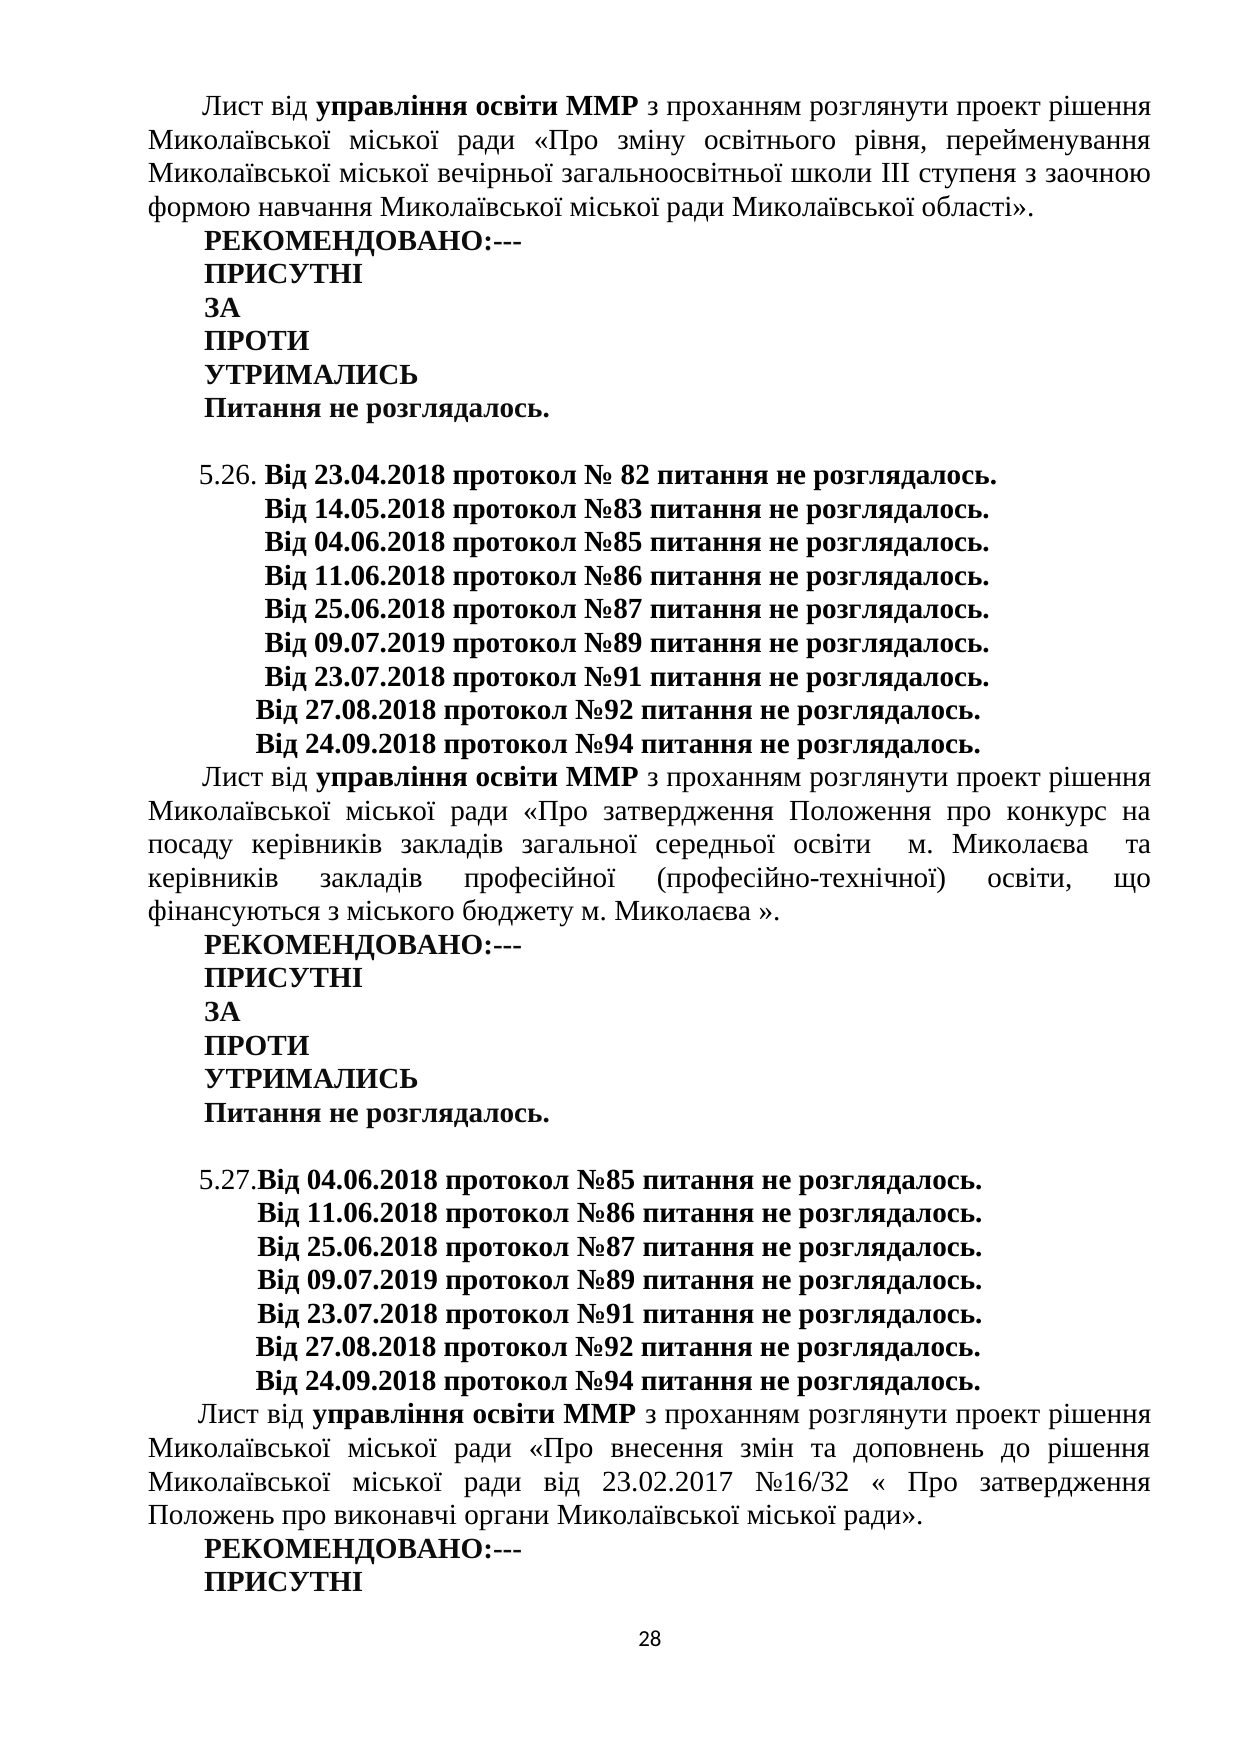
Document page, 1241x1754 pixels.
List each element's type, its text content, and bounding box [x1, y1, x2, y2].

text Питання не розглядалось. [148, 1095, 1152, 1128]
list Від 27.08.2018 протокол №92 питання не розглядалось. [255, 1329, 1152, 1363]
list Від 24.09.2018 протокол №94 питання не розглядалось. [255, 726, 1152, 759]
text ЗА [148, 994, 1152, 1028]
text РЕКОМЕНДОВАНО:--- [148, 223, 1152, 256]
text Від 25.06.2018 протокол №87 питання не розглядалось. [148, 592, 1152, 625]
text ПРИСУТНІ [148, 256, 1152, 290]
list Від 24.09.2018 протокол №94 питання не розглядалось. [255, 1363, 1152, 1397]
text ПРОТИ [148, 323, 1152, 357]
text Від 23.07.2018 протокол №91 питання не розглядалось. [148, 659, 1152, 692]
text Від 11.06.2018 протокол №86 питання не розглядалось. [148, 558, 1152, 592]
text РЕКОМЕНДОВАНО:--- [148, 927, 1152, 961]
text Від 11.06.2018 протокол №86 питання не розглядалось. [148, 1195, 1152, 1229]
text Від 25.06.2018 протокол №87 питання не розглядалось. [148, 1229, 1152, 1262]
text Питання не розглядалось. [148, 390, 1152, 424]
text Лист від управління освіти ММР з проханням розглянути проект рішення Миколаївської міської ради «Про зміну освітнього рівня, перейменування Миколаївської міської вечірньої загальноосвітньої школи ІІІ ступеня з заочною формою навчання Миколаївської міської ради Миколаївської області». [148, 88, 1152, 223]
text Від 23.07.2018 протокол №91 питання не розглядалось. [148, 1296, 1152, 1329]
text ПРОТИ [148, 1028, 1152, 1061]
text 5.26. Від 23.04.2018 протокол № 82 питання не розглядалось. [148, 457, 1152, 491]
text УТРИМАЛИСЬ [148, 357, 1152, 390]
list Від 27.08.2018 протокол №92 питання не розглядалось. [255, 692, 1152, 726]
text ПРИСУТНІ [148, 961, 1152, 994]
text Лист від управління освіти ММР з проханням розглянути проект рішення Миколаївської міської ради «Про внесення змін та доповнень до рішення Миколаївської міської ради від 23.02.2017 №16/32 « Про затвердження Положень про виконавчі органи Миколаївської міської ради». [148, 1397, 1152, 1531]
text Від 14.05.2018 протокол №83 питання не розглядалось. [148, 491, 1152, 524]
text РЕКОМЕНДОВАНО:--- [148, 1531, 1152, 1564]
text ПРИСУТНІ [148, 1564, 1152, 1598]
text 5.27.Від 04.06.2018 протокол №85 питання не розглядалось. [148, 1162, 1152, 1195]
text Від 09.07.2019 протокол №89 питання не розглядалось. [148, 625, 1152, 659]
text Від 04.06.2018 протокол №85 питання не розглядалось. [148, 524, 1152, 558]
text УТРИМАЛИСЬ [148, 1061, 1152, 1095]
text ЗА [148, 290, 1152, 323]
text Від 09.07.2019 протокол №89 питання не розглядалось. [148, 1262, 1152, 1296]
text Лист від управління освіти ММР з проханням розглянути проект рішення Миколаївської міської ради «Про затвердження Положення про конкурс на посаду керівників закладів загальної середньої освіти м. Миколаєва та керівників закладів професійної (професійно-технічної) освіти, що фінансуються з міського бюджету м. Миколаєва ». [148, 759, 1152, 927]
